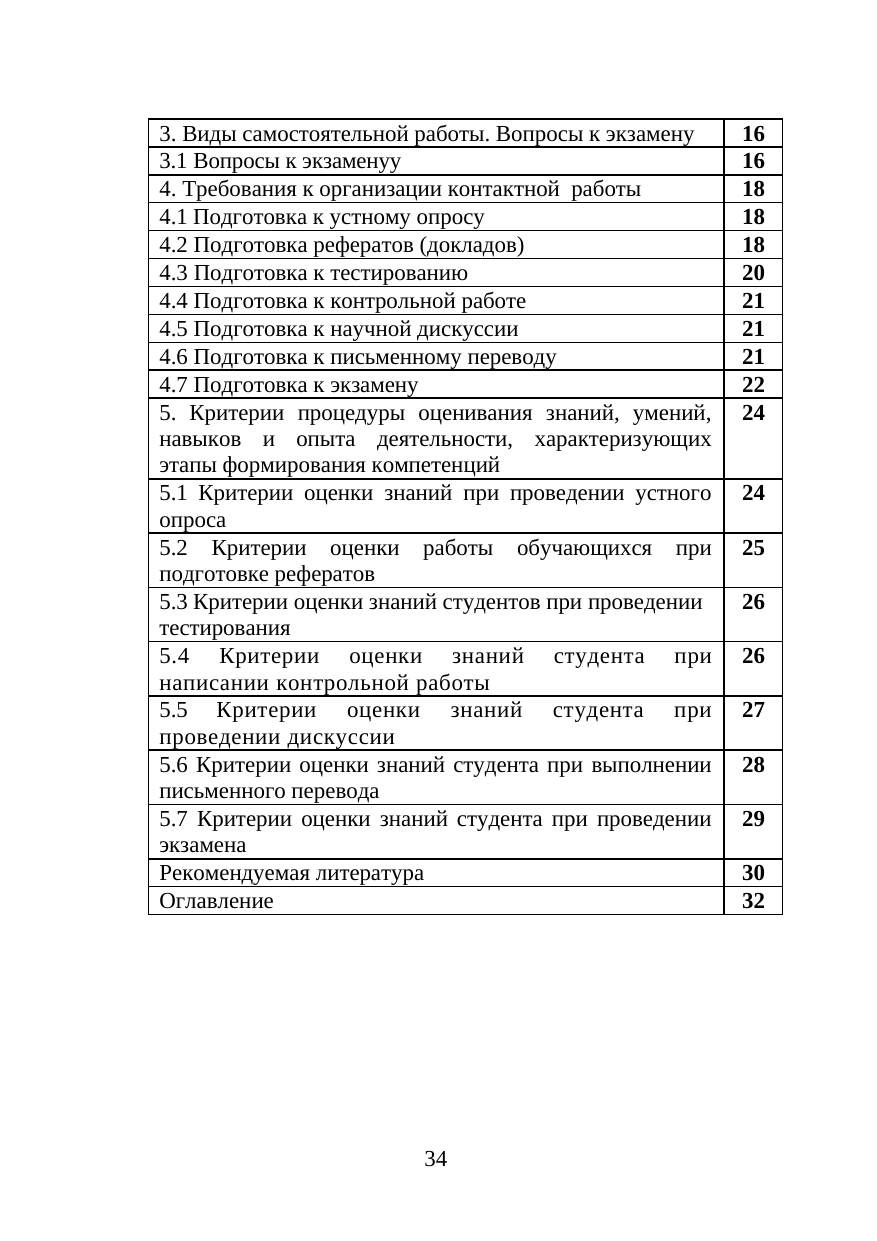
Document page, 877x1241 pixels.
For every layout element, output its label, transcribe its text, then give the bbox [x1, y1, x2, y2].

table_cell 5.5 Критерии оценки знаний студента при проведении дискуссии [149, 697, 723, 749]
table_cell 27 [725, 697, 782, 749]
table_cell 28 [725, 751, 782, 803]
table_cell 4.3 Подготовка к тестированию [149, 259, 723, 286]
table_cell 24 [725, 480, 782, 532]
table_cell Рекомендуемая литература [149, 860, 723, 886]
table_cell 5.7 Критерии оценки знаний студента при проведении экзамена [149, 805, 723, 858]
table_cell 29 [725, 805, 782, 858]
table_cell 26 [725, 588, 782, 641]
table_cell 4.4 Подготовка к контрольной работе [149, 287, 723, 313]
table_cell 30 [725, 860, 782, 886]
table_cell 22 [725, 371, 782, 397]
table_cell Оглавление [149, 887, 723, 914]
table_cell 3. Виды самостоятельной работы. Вопросы к экзамену [149, 120, 723, 146]
table_cell 5.6 Критерии оценки знаний студента при выполнении письменного перевода [149, 751, 723, 803]
table_cell 21 [725, 343, 782, 369]
table_cell 3.1 Вопросы к экзаменуу [149, 148, 723, 174]
table_cell 18 [725, 231, 782, 258]
table_cell 4.5 Подготовка к научной дискуссии [149, 315, 723, 341]
table_cell 4.2 Подготовка рефератов (докладов) [149, 231, 723, 258]
table_cell 5.3 Критерии оценки знаний студентов при проведении тестирования [149, 588, 723, 641]
table_cell 16 [725, 120, 782, 146]
table_cell 26 [725, 642, 782, 695]
table_cell 25 [725, 534, 782, 586]
table_cell 5.1 Критерии оценки знаний при проведении устного опроса [149, 480, 723, 532]
table_cell 20 [725, 259, 782, 286]
table_cell 4.6 Подготовка к письменному переводу [149, 343, 723, 369]
table_cell 5.2 Критерии оценки работы обучающихся при подготовке рефератов [149, 534, 723, 586]
table_cell 21 [725, 315, 782, 341]
table_cell 4.7 Подготовка к экзамену [149, 371, 723, 397]
table_cell 18 [725, 176, 782, 202]
table_cell 4. Требования к организации контактной работы [149, 176, 723, 202]
table_cell 24 [725, 399, 782, 478]
table_cell 16 [725, 148, 782, 174]
table_cell 32 [725, 887, 782, 914]
table_cell 18 [725, 203, 782, 230]
table_cell 4.1 Подготовка к устному опросу [149, 203, 723, 230]
table_cell 21 [725, 287, 782, 313]
table_cell 5. Критерии процедуры оценивания знаний, умений, навыков и опыта деятельности, характеризующих этапы формирования компетенций [149, 399, 723, 478]
table_cell 5.4 Критерии оценки знаний студента при написании контрольной работы [149, 642, 723, 695]
